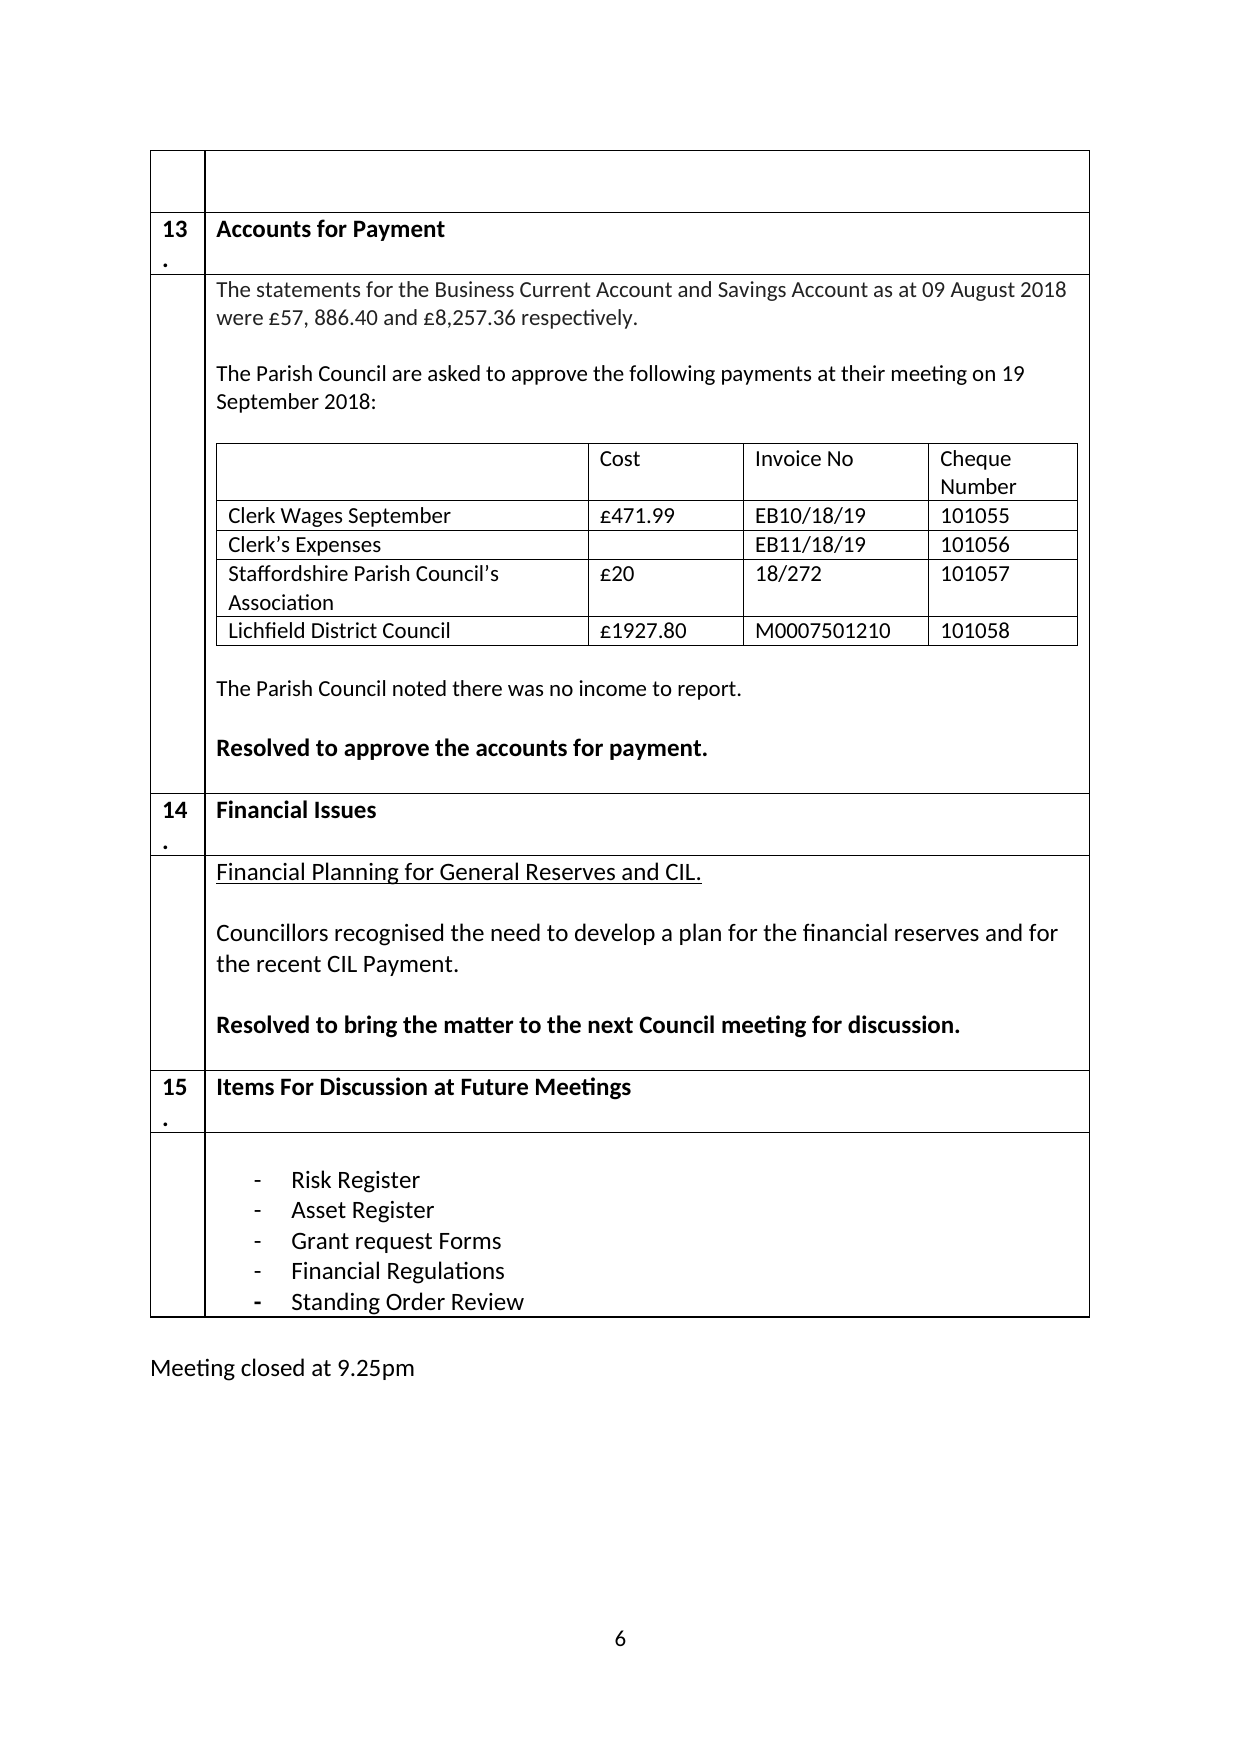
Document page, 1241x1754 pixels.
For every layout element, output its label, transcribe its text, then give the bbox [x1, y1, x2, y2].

table_cell Accounts for Payment [206, 213, 1089, 274]
text Meeting closed at 9.25pm [150, 1352, 1090, 1383]
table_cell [206, 151, 1089, 212]
table_cell 14. [151, 794, 204, 855]
table_cell [151, 275, 204, 793]
table_cell [151, 151, 204, 212]
table_cell Risk Register Asset Register Grant request Forms Financial Regulations Standing Order Review [206, 1133, 1089, 1316]
table_cell Financial Planning for General Reserves and CIL. Councillors recognised the need to develop a plan for the financial reserves and for the recent CIL Payment. Resolved to bring the matter to the next Council meeting for discussion. [206, 856, 1089, 1070]
table_cell Financial Issues [206, 794, 1089, 855]
table_cell [151, 1133, 204, 1316]
table_cell The statements for the Business Current Account and Savings Account as at 09 August 2018 were £57, 886.40 and £8,257.36 respectively. The Parish Council are asked to approve the following payments at their meeting on 19 September 2018: The Parish Council noted there was no income to report. Resolved to approve the accounts for payment. [206, 275, 1089, 793]
table_cell 13. [151, 213, 204, 274]
table_cell Items For Discussion at Future Meetings [206, 1071, 1089, 1132]
table_cell [151, 856, 204, 1070]
table_cell 15. [151, 1071, 204, 1132]
